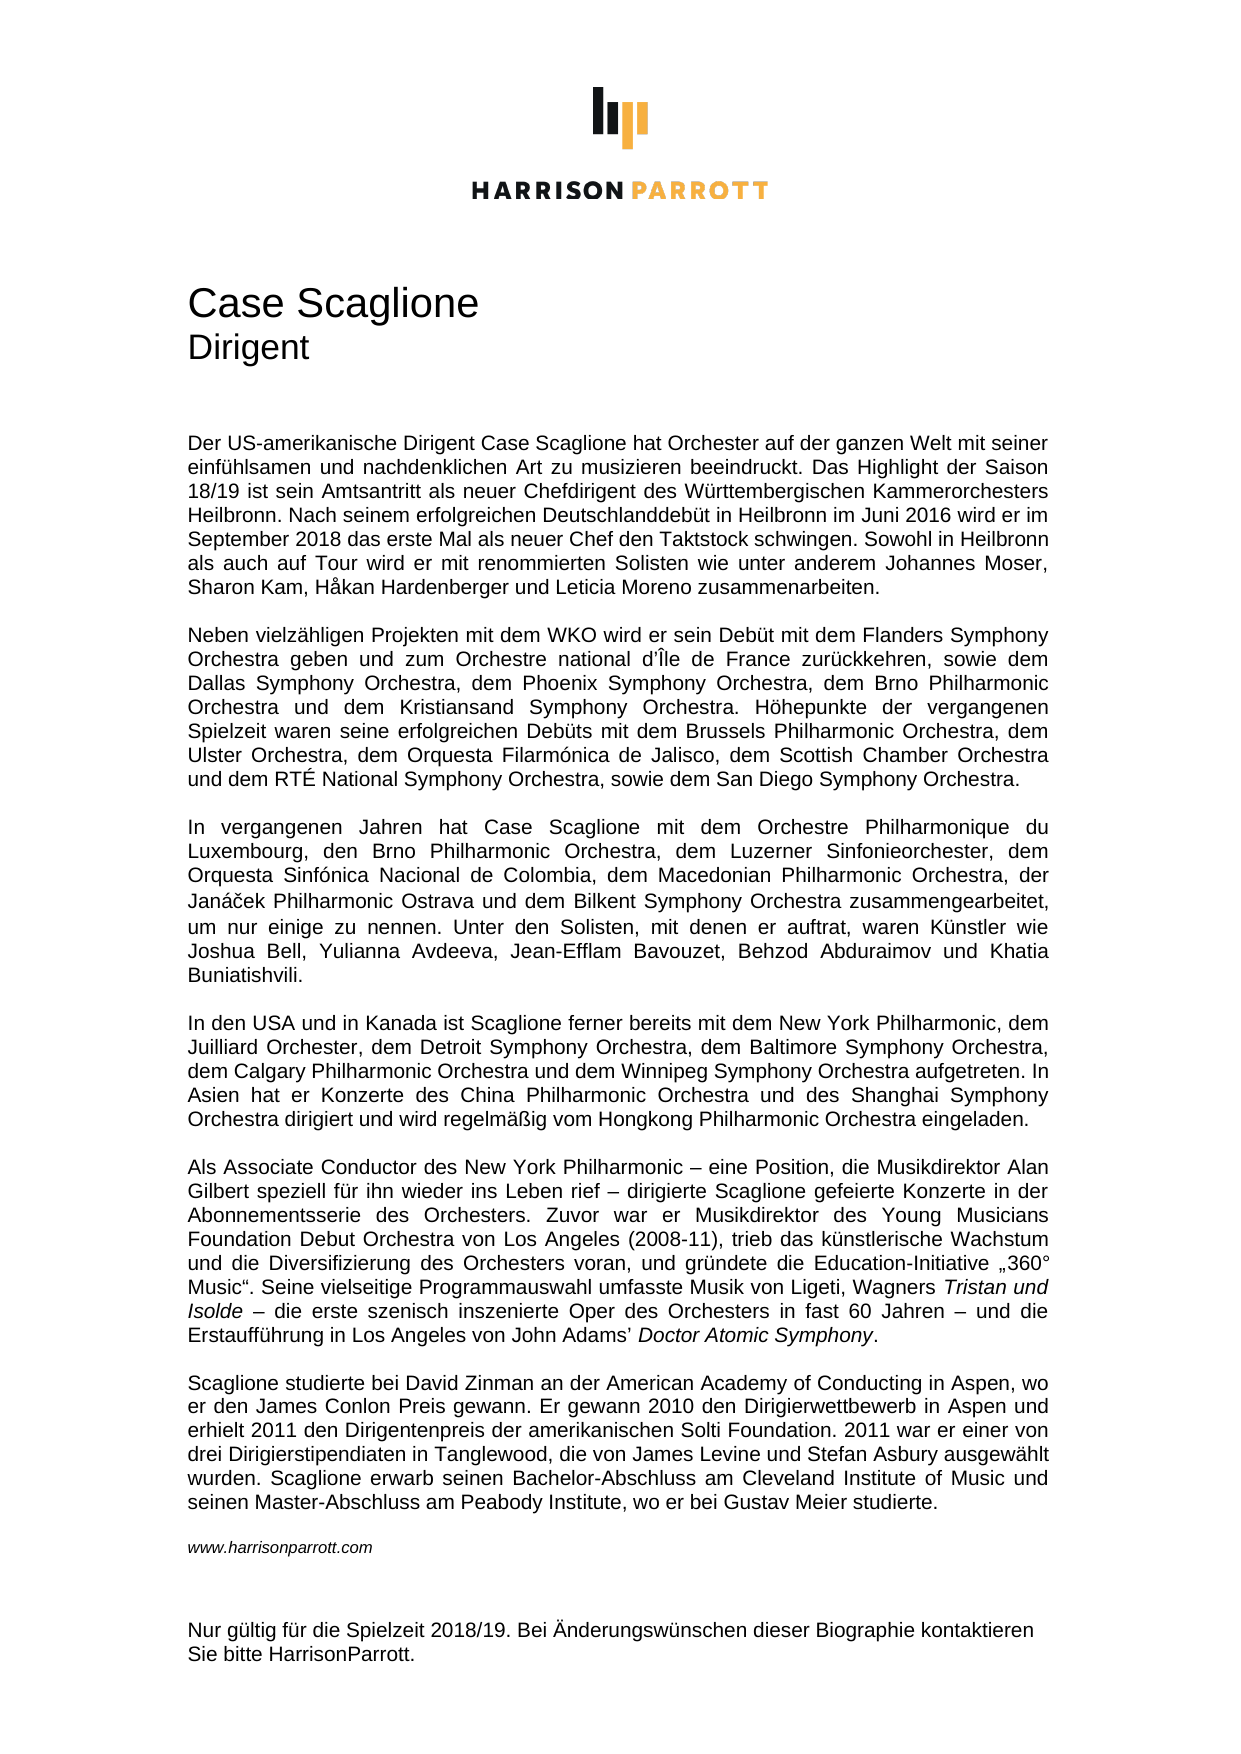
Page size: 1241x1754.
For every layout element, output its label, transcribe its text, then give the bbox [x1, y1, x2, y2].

text Der US-amerikanische Dirigent Case Scaglione hat Orchester auf der ganzen Welt mit seiner einfühlsamen und nachdenklichen Art zu musizieren beeindruckt. Das Highlight der Saison 18/19 ist sein Amtsantritt als neuer Chefdirigent des Württembergischen Kammerorchesters Heilbronn. Nach seinem erfolgreichen Deutschlanddebüt in Heilbronn im Juni 2016 wird er im September 2018 das erste Mal als neuer Chef den Taktstock schwingen. Sowohl in Heilbronn als auch auf Tour wird er mit renommierten Solisten wie unter anderem Johannes Moser, Sharon Kam, Håkan Hardenberger und Leticia Moreno zusammenarbeiten. [187, 431, 1050, 599]
text In den USA und in Kanada ist Scaglione ferner bereits mit dem New York Philharmonic, dem Juilliard Orchester, dem Detroit Symphony Orchestra, dem Baltimore Symphony Orchestra, dem Calgary Philharmonic Orchestra und dem Winnipeg Symphony Orchestra aufgetreten. In Asien hat er Konzerte des China Philharmonic Orchestra und des Shanghai Symphony Orchestra dirigiert und wird regelmäßig vom Hongkong Philharmonic Orchestra eingeladen. [187, 1011, 1050, 1131]
text Dirigent [187, 326, 1050, 367]
text Neben vielzähligen Projekten mit dem WKO wird er sein Debüt mit dem Flanders Symphony Orchestra geben und zum Orchestre national d’Île de France zurückkehren, sowie dem Dallas Symphony Orchestra, dem Phoenix Symphony Orchestra, dem Brno Philharmonic Orchestra und dem Kristiansand Symphony Orchestra. Höhepunkte der vergangenen Spielzeit waren seine erfolgreichen Debüts mit dem Brussels Philharmonic Orchestra, dem Ulster Orchestra, dem Orquesta Filarmónica de Jalisco, dem Scottish Chamber Orchestra und dem RTÉ National Symphony Orchestra, sowie dem San Diego Symphony Orchestra. [187, 623, 1050, 791]
text Case Scaglione [187, 278, 1050, 326]
text Als Associate Conductor des New York Philharmonic – eine Position, die Musikdirektor Alan Gilbert speziell für ihn wieder ins Leben rief – dirigierte Scaglione gefeierte Konzerte in der Abonnementsserie des Orchesters. Zuvor war er Musikdirektor des Young Musicians Foundation Debut Orchestra von Los Angeles (2008-11), trieb das künstlerische Wachstum und die Diversifizierung des Orchesters voran, und gründete die Education-Initiative „360° Music“. Seine vielseitige Programmauswahl umfasste Musik von Ligeti, Wagners Tristan und Isolde – die erste szenisch inszenierte Oper des Orchesters in fast 60 Jahren – und die Erstaufführung in Los Angeles von John Adams’ Doctor Atomic Symphony. [187, 1155, 1050, 1346]
text www.harrisonparrott.com [187, 1538, 1050, 1557]
text Scaglione studierte bei David Zinman an der American Academy of Conducting in Aspen, wo er den James Conlon Preis gewann. Er gewann 2010 den Dirigierwettbewerb in Aspen und erhielt 2011 den Dirigentenpreis der amerikanischen Solti Foundation. 2011 war er einer von drei Dirigierstipendiaten in Tanglewood, die von James Levine und Stefan Asbury ausgewählt wurden. Scaglione erwarb seinen Bachelor-Abschluss am Cleveland Institute of Music und seinen Master-Abschluss am Peabody Institute, wo er bei Gustav Meier studierte. [187, 1370, 1050, 1514]
text In vergangenen Jahren hat Case Scaglione mit dem Orchestre Philharmonique du Luxembourg, den Brno Philharmonic Orchestra, dem Luzerner Sinfonieorchester, dem Orquesta Sinfónica Nacional de Colombia, dem Macedonian Philharmonic Orchestra, der Janáček Philharmonic Ostrava und dem Bilkent Symphony Orchestra zusammengearbeitet, um nur einige zu nennen. Unter den Solisten, mit denen er auftrat, waren Künstler wie Joshua Bell, Yulianna Avdeeva, Jean-Efflam Bavouzet, Behzod Abduraimov und Khatia Buniatishvili. [187, 814, 1050, 987]
